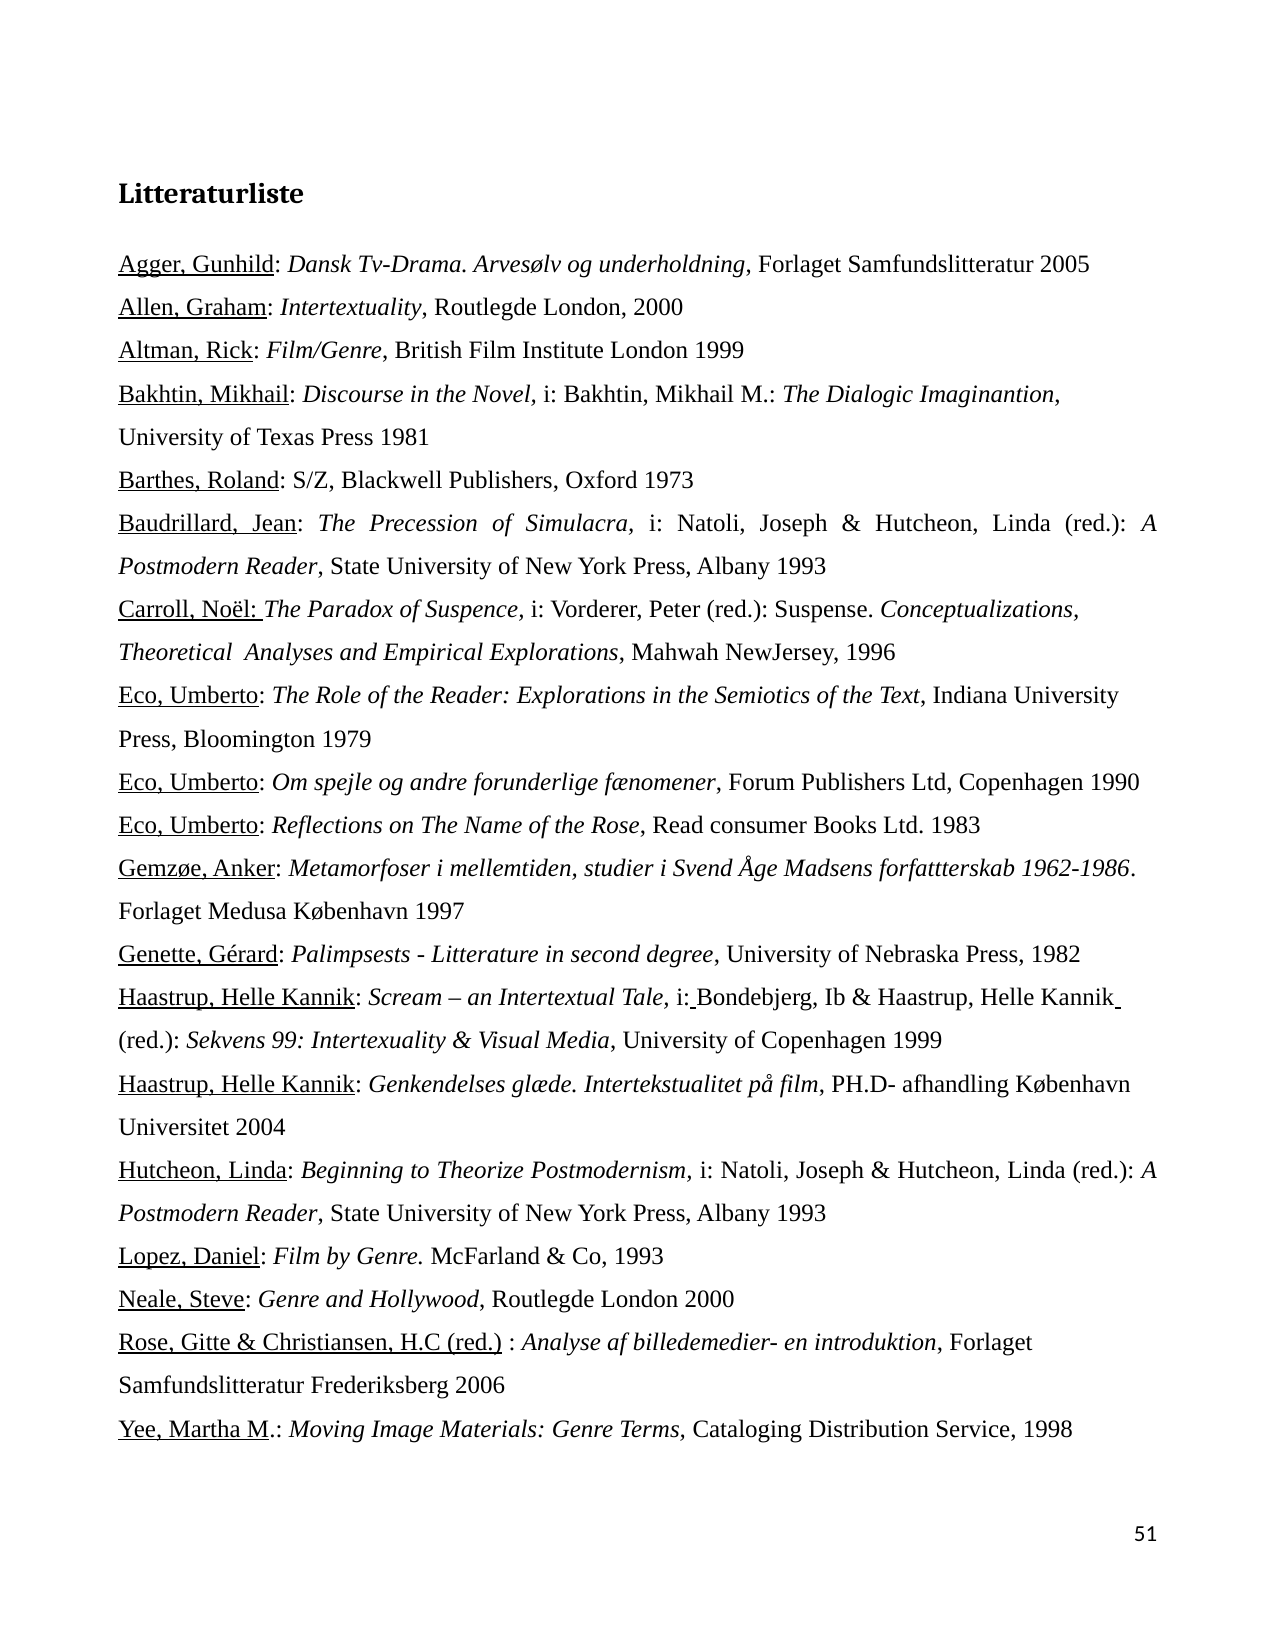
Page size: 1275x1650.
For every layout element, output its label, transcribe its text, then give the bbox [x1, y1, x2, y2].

text Baudrillard, Jean: The Precession of Simulacra, i: Natoli, Joseph & Hutcheon, Linda (red.): A Postmodern Reader, State University of New York Press, Albany 1993 [118, 508, 1157, 580]
text Barthes, Roland: S/Z, Blackwell Publishers, Oxford 1973 [118, 465, 1157, 494]
text Haastrup, Helle Kannik: Genkendelses glæde. Intertekstualitet på film, PH.D- afhandling København Universitet 2004 [118, 1069, 1157, 1141]
text Hutcheon, Linda: Beginning to Theorize Postmodernism, i: Natoli, Joseph & Hutcheon, Linda (red.): A Postmodern Reader, State University of New York Press, Albany 1993 [118, 1155, 1157, 1227]
text Eco, Umberto: Reflections on The Name of the Rose, Read consumer Books Ltd. 1983 [118, 810, 1157, 839]
text Carroll, Noël: The Paradox of Suspence, i: Vorderer, Peter (red.): Suspense. Conceptualizations, Theoretical Analyses and Empirical Explorations, Mahwah NewJersey, 1996 [118, 594, 1157, 666]
text Genette, Gérard: Palimpsests - Litterature in second degree, University of Nebraska Press, 1982 [118, 939, 1157, 968]
text Yee, Martha M.: Moving Image Materials: Genre Terms, Cataloging Distribution Service, 1998 [118, 1414, 1157, 1442]
subtitle Litteraturliste [118, 177, 1157, 211]
text Altman, Rick: Film/Genre, British Film Institute London 1999 [118, 336, 1157, 364]
text Rose, Gitte & Christiansen, H.C (red.) : Analyse af billedemedier- en introduktion, Forlaget Samfundslitteratur Frederiksberg 2006 [118, 1327, 1157, 1399]
text Allen, Graham: Intertextuality, Routlegde London, 2000 [118, 292, 1157, 321]
text Neale, Steve: Genre and Hollywood, Routlegde London 2000 [118, 1284, 1157, 1313]
text Eco, Umberto: Om spejle og andre forunderlige fænomener, Forum Publishers Ltd, Copenhagen 1990 [118, 767, 1157, 796]
text Bakhtin, Mikhail: Discourse in the Novel, i: Bakhtin, Mikhail M.: The Dialogic Imaginantion, University of Texas Press 1981 [118, 379, 1157, 451]
text Lopez, Daniel: Film by Genre. McFarland & Co, 1993 [118, 1241, 1157, 1270]
text Agger, Gunhild: Dansk Tv-Drama. Arvesølv og underholdning, Forlaget Samfundslitteratur 2005 [118, 249, 1157, 278]
text Haastrup, Helle Kannik: Scream – an Intertextual Tale, i: Bondebjerg, Ib & Haastrup, Helle Kannik (red.): Sekvens 99: Intertexuality & Visual Media, University of Copenhagen 1999 [118, 982, 1157, 1054]
text Eco, Umberto: The Role of the Reader: Explorations in the Semiotics of the Text, Indiana University Press, Bloomington 1979 [118, 681, 1157, 752]
text Gemzøe, Anker: Metamorfoser i mellemtiden, studier i Svend Åge Madsens forfattterskab 1962-1986. Forlaget Medusa København 1997 [118, 853, 1157, 925]
